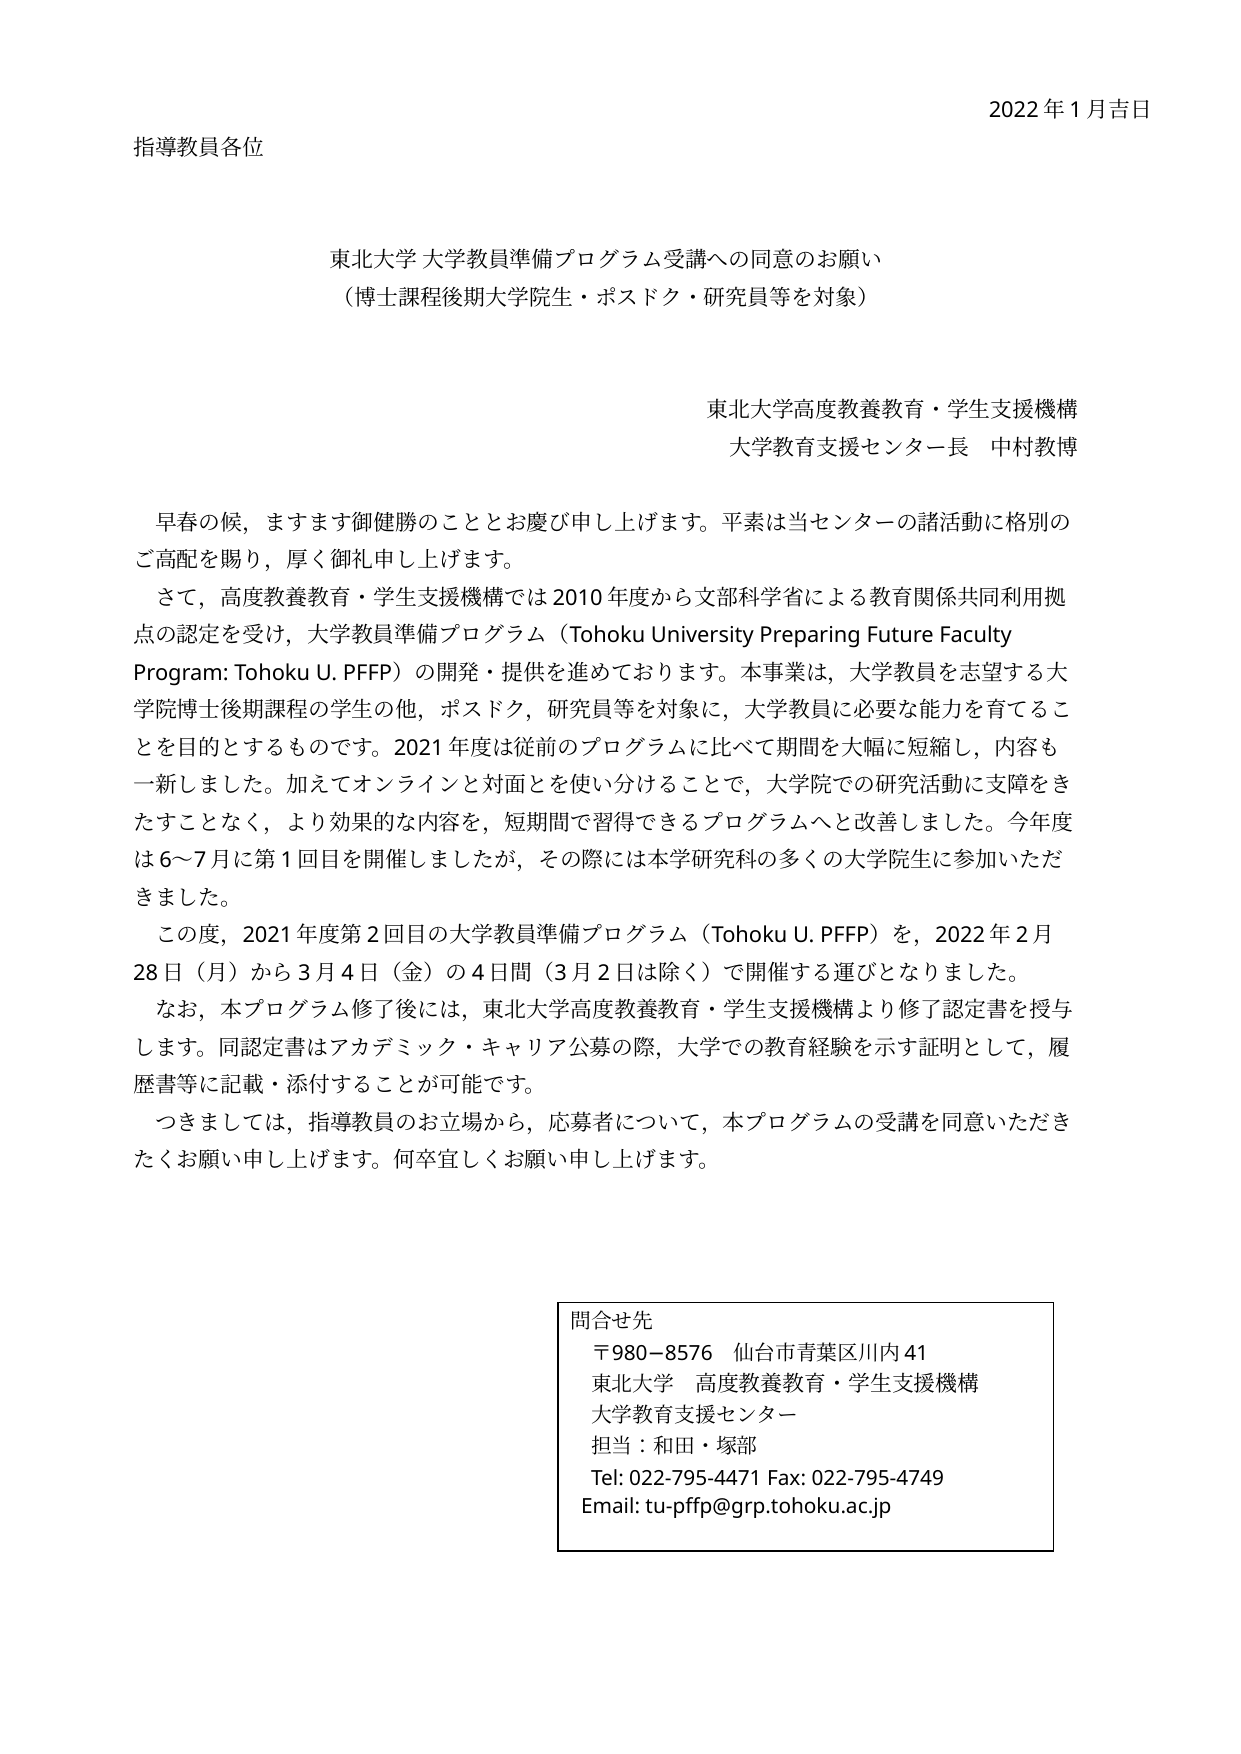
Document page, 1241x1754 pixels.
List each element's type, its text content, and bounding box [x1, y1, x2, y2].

text さて，高度教養教育・学生支援機構では2010年度から文部科学省による教育関係共同利用拠点の認定を受け，大学教員準備プログラム（Tohoku University Preparing Future Faculty Program: Tohoku U. PFFP）の開発・提供を進めております。本事業は，大学教員を志望する大学院博士後期課程の学生の他，ポスドク，研究員等を対象に，大学教員に必要な能力を育てることを目的とするものです。2021年度は従前のプログラムに比べて期間を大幅に短縮し，内容も一新しました。加えてオンラインと対面とを使い分けることで，大学院での研究活動に支障をきたすことなく，より効果的な内容を，短期間で習得できるプログラムへと改善しました。今年度は6〜7月に第1回目を開催しましたが，その際には本学研究科の多くの大学院生に参加いただきました。 [133, 577, 1078, 914]
text 大学教育支援センター長 中村教博 [133, 427, 1078, 464]
text つきましては，指導教員のお立場から，応募者について，本プログラムの受講を同意いただきたくお願い申し上げます。何卒宜しくお願い申し上げます。 [133, 1102, 1078, 1177]
text なお，本プログラム修了後には，東北大学高度教養教育・学生支援機構より修了認定書を授与します。同認定書はアカデミック・キャリア公募の際，大学での教育経験を示す証明として，履歴書等に記載・添付することが可能です。 [133, 989, 1078, 1102]
text （博士課程後期大学院生・ポスドク・研究員等を対象） [133, 277, 1078, 314]
text 東北大学 大学教員準備プログラム受講への同意のお願い [133, 239, 1078, 277]
text 指導教員各位 [133, 127, 1078, 164]
text この度，2021年度第2回目の大学教員準備プログラム（Tohoku U. PFFP）を，2022年2月28日（月）から3月4日（金）の4日間（3月2日は除く）で開催する運びとなりました。 [133, 914, 1078, 989]
text 東北大学高度教養教育・学生支援機構 [133, 389, 1078, 427]
text 2022年1月吉日 [89, 89, 1152, 127]
text 早春の候，ますます御健勝のこととお慶び申し上げます。平素は当センターの諸活動に格別のご高配を賜り，厚く御礼申し上げます。 [133, 502, 1078, 577]
